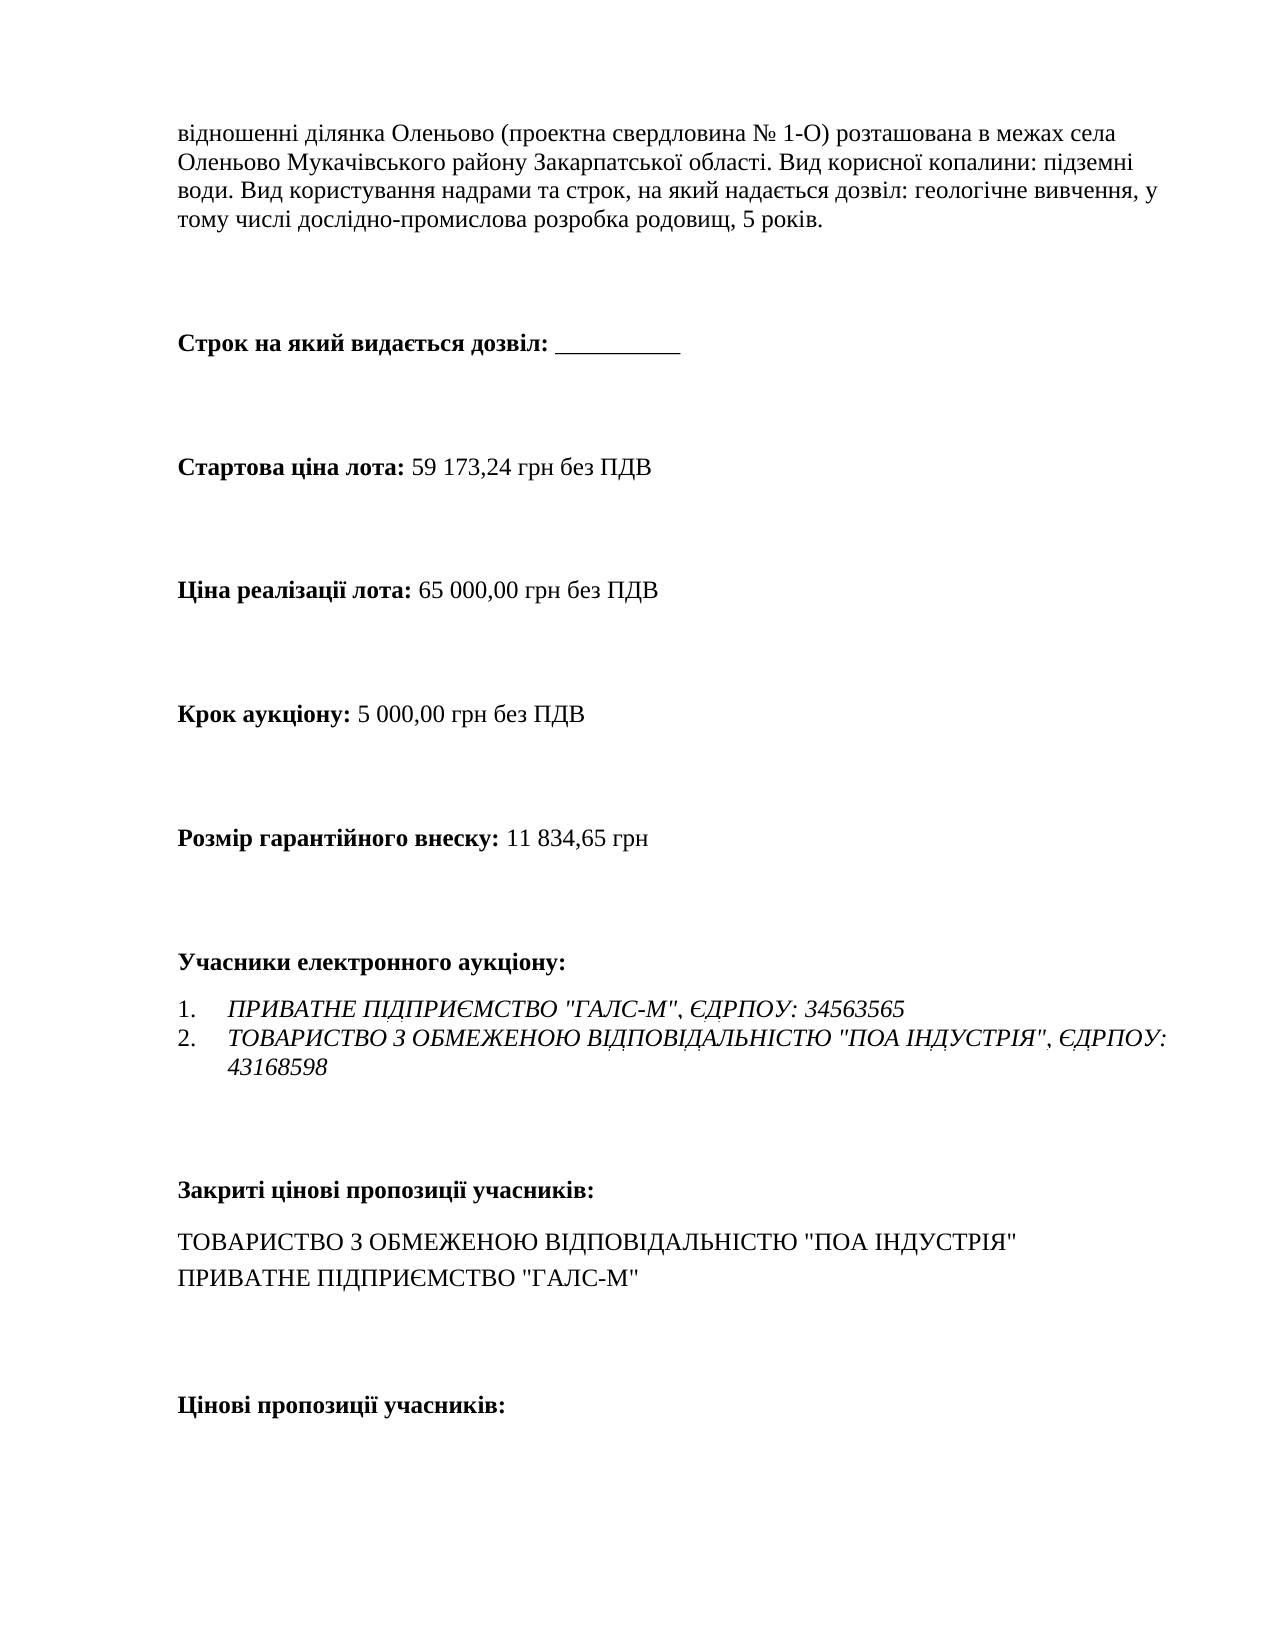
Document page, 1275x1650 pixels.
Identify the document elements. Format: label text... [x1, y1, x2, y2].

list ТОВАРИСТВО З ОБМЕЖЕНОЮ ВІДПОВІДАЛЬНІСТЮ "ПОА ІНДУСТРІЯ", ЄДРПОУ: 43168598 [177, 1027, 1186, 1084]
table_cell ПРИВАТНЕ ПІДПРИЄМСТВО "ГАЛС-М" [166, 1263, 1275, 1299]
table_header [166, 1227, 1275, 1263]
text Стартова ціна лота: 59 173,24 грн без ПДВ [177, 452, 1186, 481]
text Закриті цінові пропозиції учасників: [177, 1179, 1186, 1208]
text Ціна реалізації лота: 65 000,00 грн без ПДВ [177, 576, 1186, 604]
list ПРИВАТНЕ ПІДПРИЄМСТВО "ГАЛС-М", ЄДРПОУ: 34563565 [177, 994, 1186, 1023]
text Розмір гарантійного внеску: 11 834,65 грн [177, 823, 1186, 852]
text Крок аукціону: 5 000,00 грн без ПДВ [177, 699, 1186, 728]
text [177, 118, 1186, 233]
text Учасники електронного аукціону: [177, 947, 1186, 976]
text Цінові пропозиції учасників: [177, 1394, 1186, 1423]
text Строк на який видається дозвіл: __________ [177, 328, 1186, 357]
